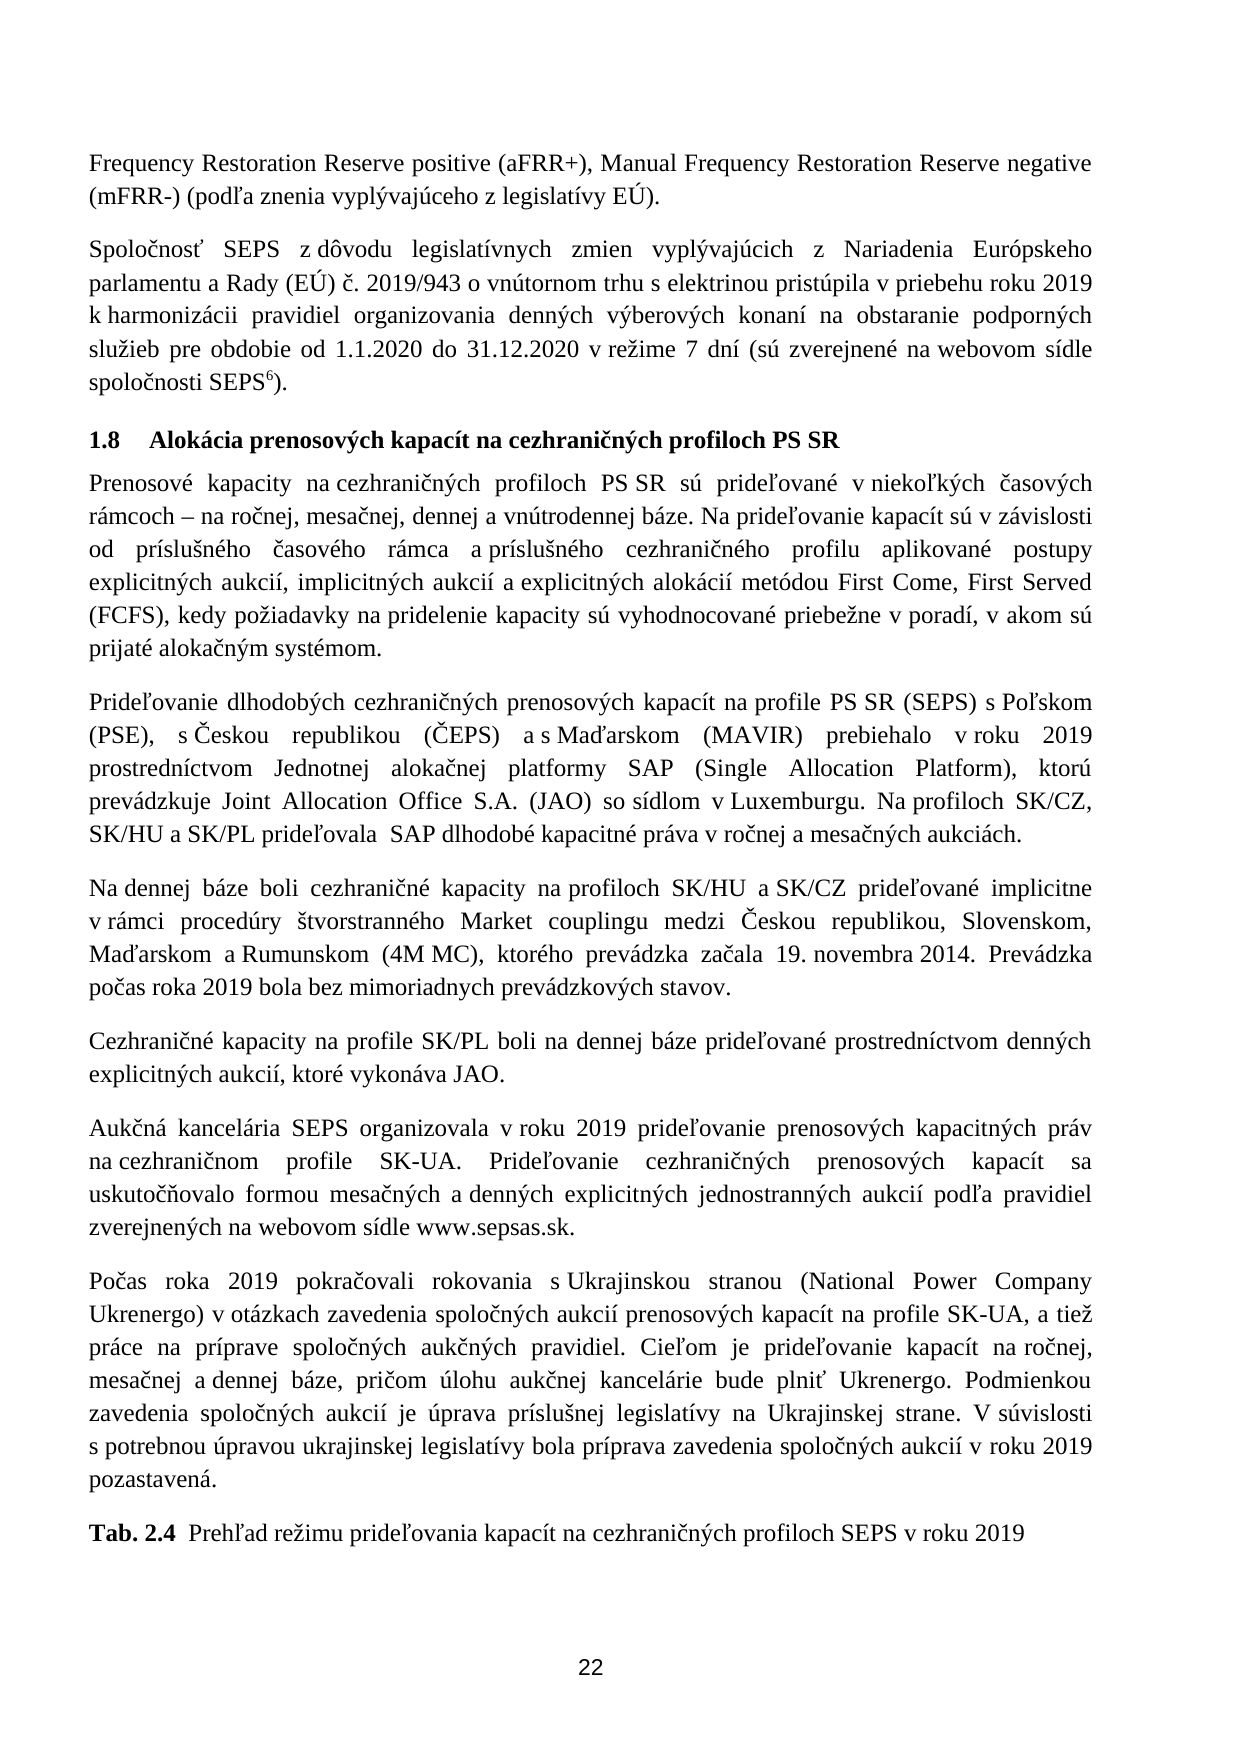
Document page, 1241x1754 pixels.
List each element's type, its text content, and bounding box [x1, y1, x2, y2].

text Prenosové kapacity na cezhraničných profiloch PS SR sú prideľované v niekoľkých časových rámcoch – na ročnej, mesačnej, dennej a vnútrodennej báze. Na prideľovanie kapacít sú v závislosti od príslušného časového rámca a príslušného cezhraničného profilu aplikované postupy explicitných aukcií, implicitných aukcií a explicitných alokácií metódou First Come, First Served (FCFS), kedy požiadavky na pridelenie kapacity sú vyhodnocované priebežne v poradí, v akom sú prijaté alokačným systémom. [89, 468, 1092, 662]
text Cezhraničné kapacity na profile SK/PL boli na dennej báze prideľované prostredníctvom denných explicitných aukcií, ktoré vykonáva JAO. [89, 1026, 1092, 1088]
text Na dennej báze boli cezhraničné kapacity na profiloch SK/HU a SK/CZ prideľované implicitne v rámci procedúry štvorstranného Market couplingu medzi Českou republikou, Slovenskom, Maďarskom a Rumunskom (4M MC), ktorého prevádzka začala 19. novembra 2014. Prevádzka počas roka 2019 bola bez mimoriadnych prevádzkových stavov. [89, 873, 1092, 1001]
text Počas roka 2019 pokračovali rokovania s Ukrajinskou stranou (National Power Company Ukrenergo) v otázkach zavedenia spoločných aukcií prenosových kapacít na profile SK-UA, a tiež práce na príprave spoločných aukčných pravidiel. Cieľom je prideľovanie kapacít na ročnej, mesačnej a dennej báze, pričom úlohu aukčnej kancelárie bude plniť Ukrenergo. Podmienkou zavedenia spoločných aukcií je úprava príslušnej legislatívy na Ukrajinskej strane. V súvislosti s potrebnou úpravou ukrajinskej legislatívy bola príprava zavedenia spoločných aukcií v roku 2019 pozastavená. [89, 1266, 1092, 1493]
text Tab. 2.4 Prehľad režimu prideľovania kapacít na cezhraničných profiloch SEPS v roku 2019 [89, 1518, 1092, 1547]
text Prideľovanie dlhodobých cezhraničných prenosových kapacít na profile PS SR (SEPS) s Poľskom (PSE), s Českou republikou (ČEPS) a s Maďarskom (MAVIR) prebiehalo v roku 2019 prostredníctvom Jednotnej alokačnej platformy SAP (Single Allocation Platform), ktorú prevádzkuje Joint Allocation Office S.A. (JAO) so sídlom v Luxemburgu. Na profiloch SK/CZ, SK/HU a SK/PL prideľovala SAP dlhodobé kapacitné práva v ročnej a mesačných aukciách. [89, 687, 1092, 848]
text Aukčná kancelária SEPS organizovala v roku 2019 prideľovanie prenosových kapacitných práv na cezhraničnom profile SK-UA. Prideľovanie cezhraničných prenosových kapacít sa uskutočňovalo formou mesačných a denných explicitných jednostranných aukcií podľa pravidiel zverejnených na webovom sídle www.sepsas.sk. [89, 1113, 1092, 1241]
subtitle Alokácia prenosových kapacít na cezhraničných profiloch PS SR [89, 425, 1092, 453]
text Spoločnosť SEPS z dôvodu legislatívnych zmien vyplývajúcich z Nariadenia Európskeho parlamentu a Rady (EÚ) č. 2019/943 o vnútornom trhu s elektrinou pristúpila v priebehu roku 2019 k harmonizácii pravidiel organizovania denných výberových konaní na obstaranie podporných služieb pre obdobie od 1.1.2020 do 31.12.2020 v režime 7 dní (sú zverejnené na webovom sídle spoločnosti SEPS6). [89, 234, 1092, 395]
